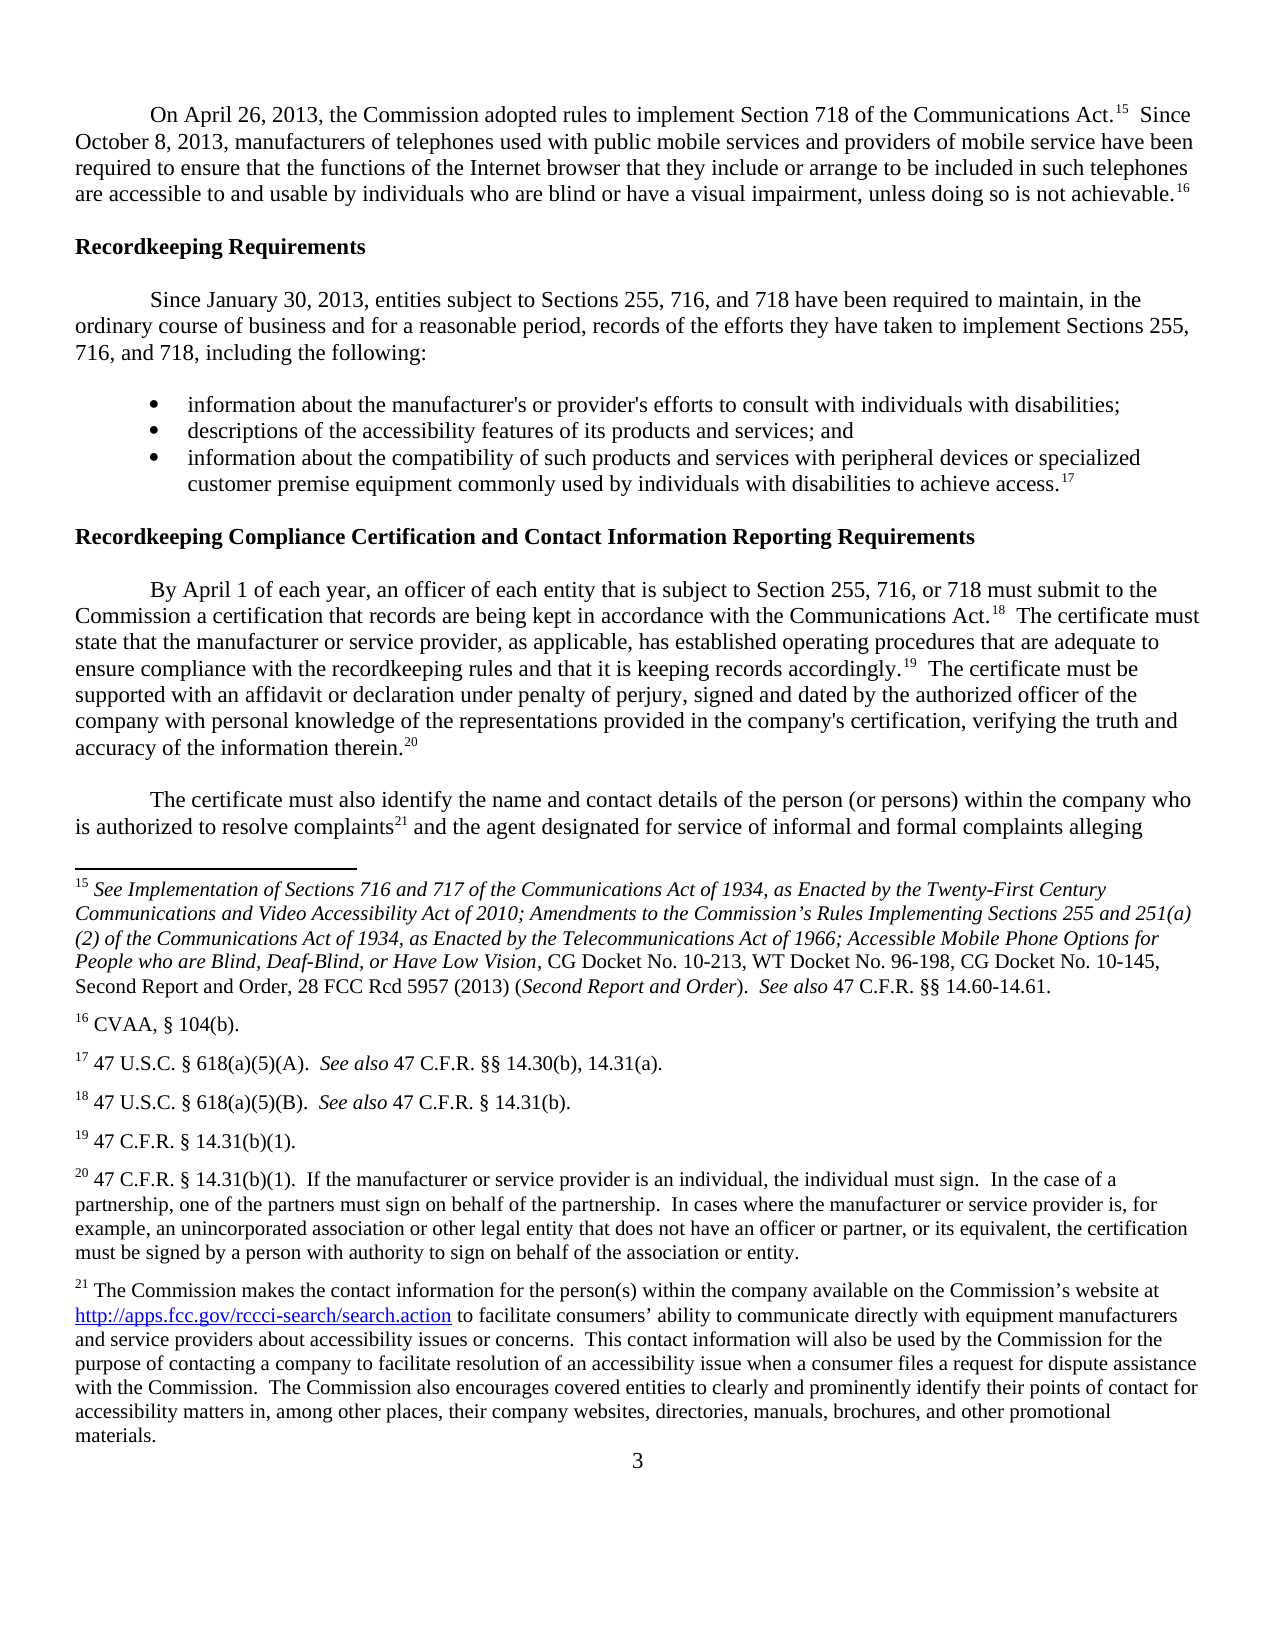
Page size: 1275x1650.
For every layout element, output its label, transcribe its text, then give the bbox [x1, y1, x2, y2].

text The certificate must also identify the name and contact details of the person (or persons) within the company who is authorized to resolve complaints and the agent designated for service of informal and formal complaints alleging violations of Sections 255, 716, and 718 of the Communications Act or the Commission’s accessibility rules. Contact information shall include, for the manufacturer or the service provider, a name or department designation, business address, telephone number, and, if available, TTY number, facsimile number, and e-mail address. The certificate must be updated when necessary to keep the contact information current. [75, 787, 1200, 839]
text Recordkeeping Compliance Certification and Contact Information Reporting Requirements [75, 523, 1200, 549]
text On April 26, 2013, the Commission adopted rules to implement Section 718 of the Communications Act. Since October 8, 2013, manufacturers of telephones used with public mobile services and providers of mobile service have been required to ensure that the functions of the Internet browser that they include or arrange to be included in such telephones are accessible to and usable by individuals who are blind or have a visual impairment, unless doing so is not achievable. [75, 101, 1200, 207]
text By April 1 of each year, an officer of each entity that is subject to Section 255, 716, or 718 must submit to the Commission a certification that records are being kept in accordance with the Communications Act. The certificate must state that the manufacturer or service provider, as applicable, has established operating procedures that are adequate to ensure compliance with the recordkeeping rules and that it is keeping records accordingly. The certificate must be supported with an affidavit or declaration under penalty of perjury, signed and dated by the authorized officer of the company with personal knowledge of the representations provided in the company's certification, verifying the truth and accuracy of the information therein. [75, 576, 1200, 760]
list information about the compatibility of such products and services with peripheral devices or specialized customer premise equipment commonly used by individuals with disabilities to achieve access. [150, 444, 1200, 497]
text Recordkeeping Requirements [75, 233, 1200, 259]
list descriptions of the accessibility features of its products and services; and [150, 418, 1200, 444]
list information about the manufacturer's or provider's efforts to consult with individuals with disabilities; [150, 391, 1200, 418]
text Since January 30, 2013, entities subject to Sections 255, 716, and 718 have been required to maintain, in the ordinary course of business and for a reasonable period, records of the efforts they have taken to implement Sections 255, 716, and 718, including the following: [75, 286, 1200, 365]
